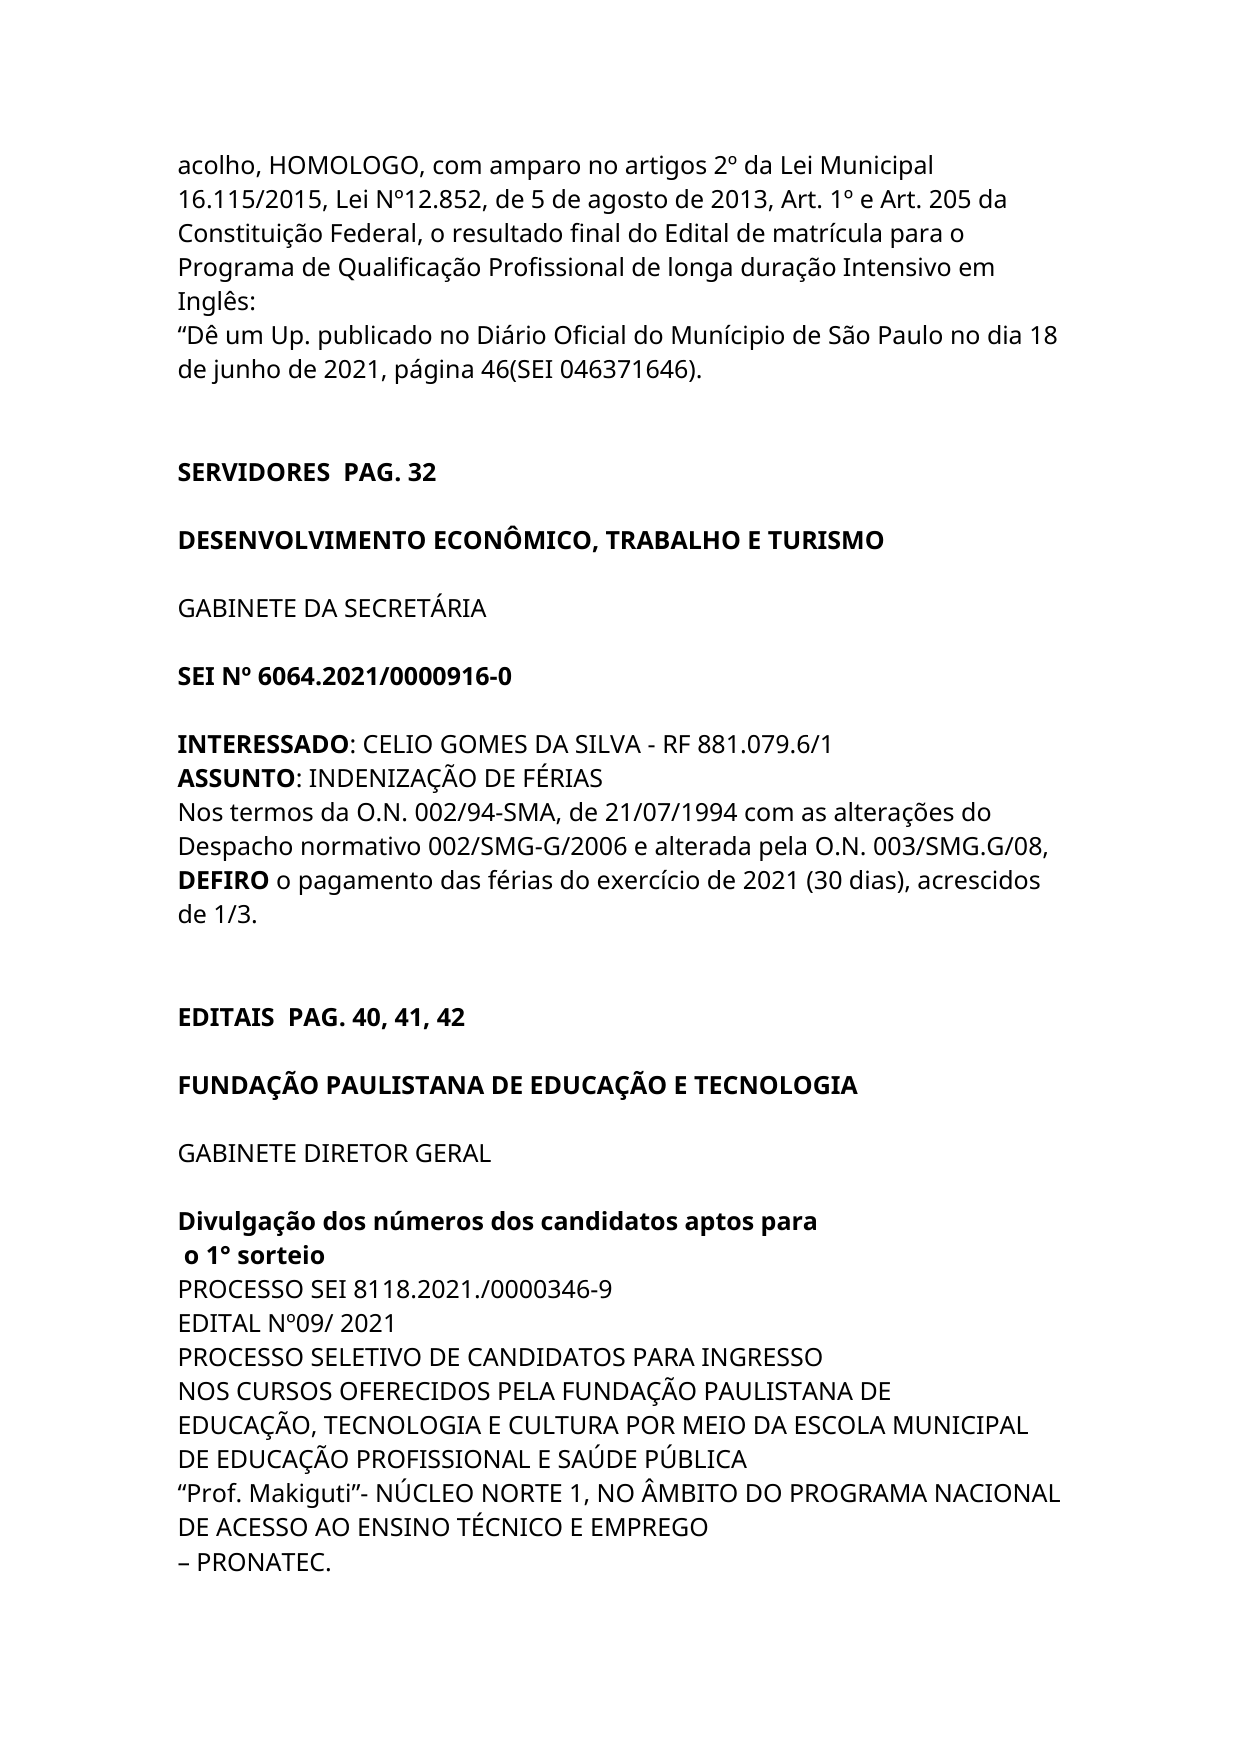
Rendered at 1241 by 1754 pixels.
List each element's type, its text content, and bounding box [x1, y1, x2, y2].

text SERVIDORES PAG. 32 [177, 454, 1063, 488]
text ASSUNTO: INDENIZAÇÃO DE FÉRIAS [177, 761, 1063, 795]
text GABINETE DA SECRETÁRIA [177, 590, 1063, 624]
text Nos termos da O.N. 002/94-SMA, de 21/07/1994 com as alterações do Despacho normativo 002/SMG-G/2006 e alterada pela O.N. 003/SMG.G/08, DEFIRO o pagamento das férias do exercício de 2021 (30 dias), acrescidos de 1/3. [177, 795, 1063, 931]
text “Dê um Up. publicado no Diário Oficial do Munícipio de São Paulo no dia 18 de junho de 2021, página 46(SEI 046371646). [177, 318, 1063, 386]
text GABINETE DIRETOR GERAL [177, 1135, 1063, 1169]
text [177, 148, 1063, 318]
text “Prof. Makiguti”- NÚCLEO NORTE 1, NO ÂMBITO DO PROGRAMA NACIONAL DE ACESSO AO ENSINO TÉCNICO E EMPREGO [177, 1476, 1063, 1544]
text INTERESSADO: CELIO GOMES DA SILVA - RF 881.079.6/1 [177, 727, 1063, 761]
text Divulgação dos números dos candidatos aptos para [177, 1203, 1063, 1238]
text NOS CURSOS OFERECIDOS PELA FUNDAÇÃO PAULISTANA DE [177, 1374, 1063, 1408]
text EDITAL Nº09/ 2021 [177, 1306, 1063, 1340]
text SEI Nº 6064.2021/0000916-0 [177, 658, 1063, 693]
text EDITAIS PAG. 40, 41, 42 [177, 999, 1063, 1033]
text o 1° sorteio [177, 1238, 1063, 1272]
text FUNDAÇÃO PAULISTANA DE EDUCAÇÃO E TECNOLOGIA [177, 1067, 1063, 1101]
text PROCESSO SEI 8118.2021./0000346-9 [177, 1272, 1063, 1306]
text PROCESSO SELETIVO DE CANDIDATOS PARA INGRESSO [177, 1340, 1063, 1374]
text DESENVOLVIMENTO ECONÔMICO, TRABALHO E TURISMO [177, 522, 1063, 556]
text – PRONATEC. [177, 1544, 1063, 1578]
text EDUCAÇÃO, TECNOLOGIA E CULTURA POR MEIO DA ESCOLA MUNICIPAL DE EDUCAÇÃO PROFISSIONAL E SAÚDE PÚBLICA [177, 1408, 1063, 1476]
